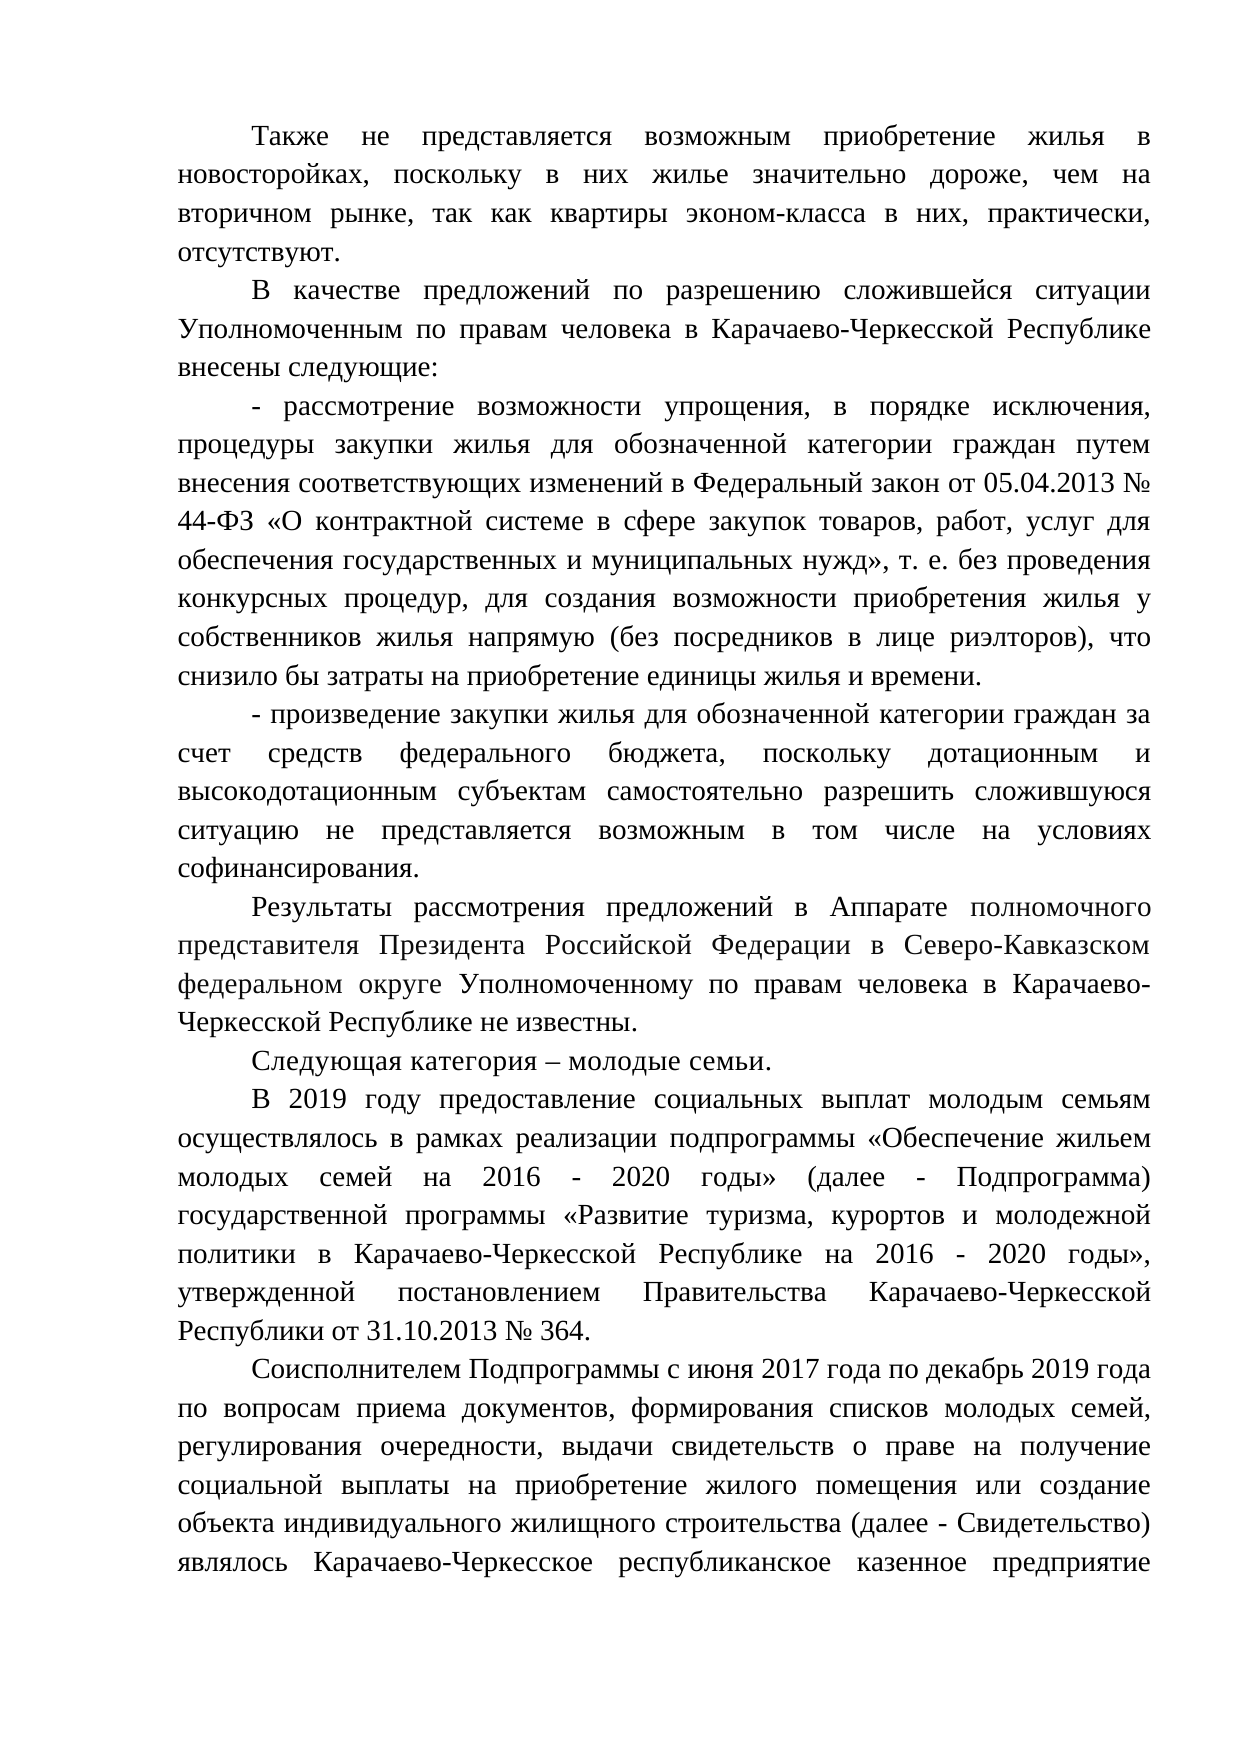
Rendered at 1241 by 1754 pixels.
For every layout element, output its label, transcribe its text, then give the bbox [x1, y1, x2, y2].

text Результаты рассмотрения предложений в Аппарате полномочного представителя Президента Российской Федерации в Северо-Кавказском федеральном округе Уполномоченному по правам человека в Карачаево-Черкесской Республике не известны. [177, 889, 1152, 1038]
text Также не представляется возможным приобретение жилья в новосторойках, поскольку в них жилье значительно дороже, чем на вторичном рынке, так как квартиры эконом-класса в них, практически, отсутствуют. [177, 118, 1152, 267]
text Следующая категория – молодые семьи. [177, 1043, 1152, 1077]
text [177, 1351, 1152, 1578]
text - рассмотрение возможности упрощения, в порядке исключения, процедуры закупки жилья для обозначенной категории граждан путем внесения соответствующих изменений в Федеральный закон от 05.04.2013 № 44-ФЗ «О контрактной системе в сфере закупок товаров, работ, услуг для обеспечения государственных и муниципальных нужд», т. е. без проведения конкурсных процедур, для создания возможности приобретения жилья у собственников жилья напрямую (без посредников в лице риэлторов), что снизило бы затраты на приобретение единицы жилья и времени. [177, 388, 1152, 691]
text В качестве предложений по разрешению сложившейся ситуации Уполномоченным по правам человека в Карачаево-Черкесской Республике внесены следующие: [177, 272, 1152, 383]
text - произведение закупки жилья для обозначенной категории граждан за счет средств федерального бюджета, поскольку дотационным и высокодотационным субъектам самостоятельно разрешить сложившуюся ситуацию не представляется возможным в том числе на условиях софинансирования. [177, 696, 1152, 884]
text В 2019 году предоставление социальных выплат молодым семьям осуществлялось в рамках реализации подпрограммы «Обеспечение жильем молодых семей на 2016 - 2020 годы» (далее - Подпрограмма) государственной программы «Развитие туризма, курортов и молодежной политики в Карачаево-Черкесской Республике на 2016 - 2020 годы», утвержденной постановлением Правительства Карачаево-Черкесской Республики от 31.10.2013 № 364. [177, 1082, 1152, 1346]
